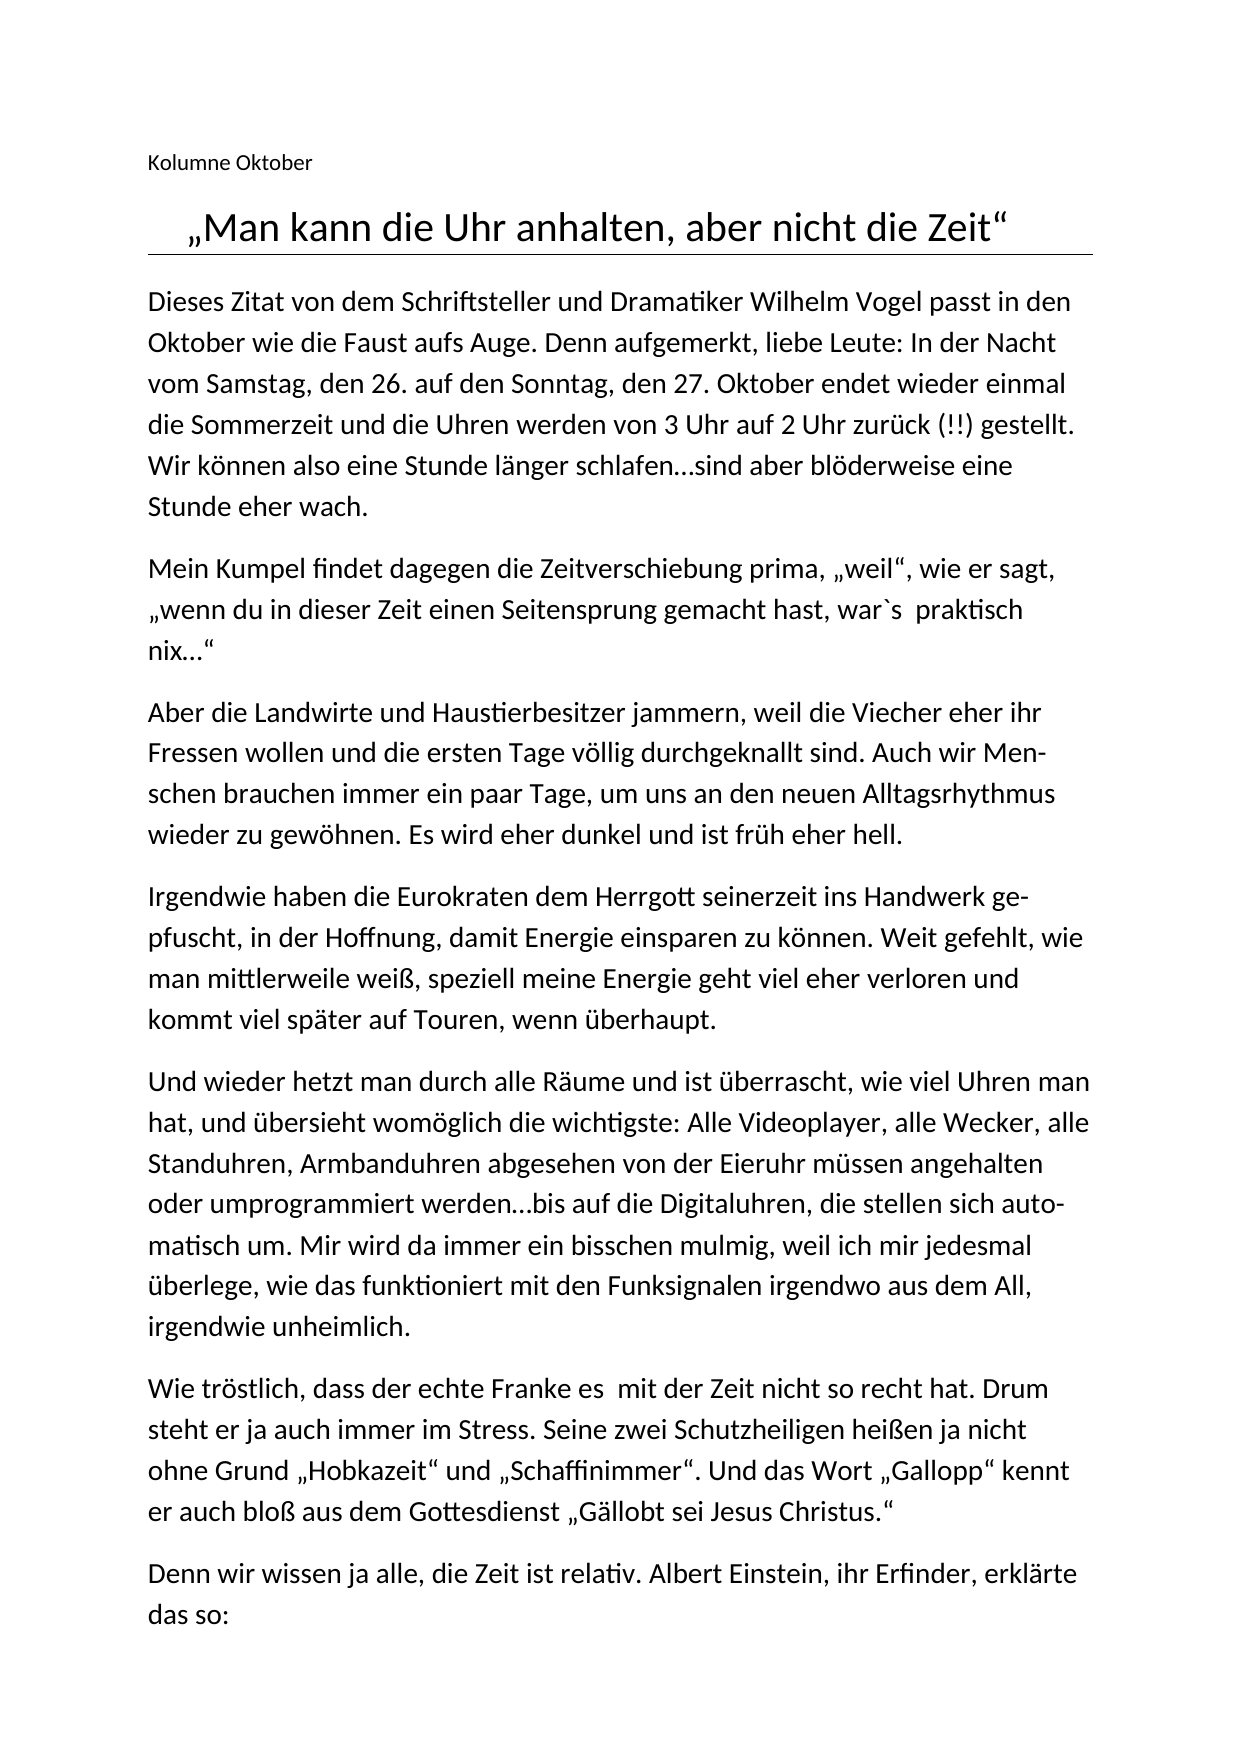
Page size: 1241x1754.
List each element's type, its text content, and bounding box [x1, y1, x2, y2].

text Und wieder hetzt man durch alle Räume und ist überrascht, wie viel Uhren man hat, und übersieht womöglich die wichtigste: Alle Videoplayer, alle Wecker, alle Standuhren, Armbanduhren abgesehen von der Eieruhr müssen angehalten oder umprogrammiert werden…bis auf die Digitaluhren, die stellen sich auto-matisch um. Mir wird da immer ein bisschen mulmig, weil ich mir jedesmal überlege, wie das funktioniert mit den Funksignalen irgendwo aus dem All, irgendwie unheimlich. [148, 1063, 1093, 1344]
text Wie tröstlich, dass der echte Franke es mit der Zeit nicht so recht hat. Drum steht er ja auch immer im Stress. Seine zwei Schutzheiligen heißen ja nicht ohne Grund „Hobkazeit“ und „Schaffinimmer“. Und das Wort „Gallopp“ kennt er auch bloß aus dem Gottesdienst „Gällobt sei Jesus Christus.“ [148, 1370, 1093, 1529]
text Aber die Landwirte und Haustierbesitzer jammern, weil die Viecher eher ihr Fressen wollen und die ersten Tage völlig durchgeknallt sind. Auch wir Men-schen brauchen immer ein paar Tage, um uns an den neuen Alltagsrhythmus wieder zu gewöhnen. Es wird eher dunkel und ist früh eher hell. [148, 694, 1093, 852]
text Dieses Zitat von dem Schriftsteller und Dramatiker Wilhelm Vogel passt in den Oktober wie die Faust aufs Auge. Denn aufgemerkt, liebe Leute: In der Nacht vom Samstag, den 26. auf den Sonntag, den 27. Oktober endet wieder einmal die Sommerzeit und die Uhren werden von 3 Uhr auf 2 Uhr zurück (!!) gestellt. Wir können also eine Stunde länger schlafen…sind aber blöderweise eine Stunde eher wach. [148, 283, 1093, 524]
text Irgendwie haben die Eurokraten dem Herrgott seinerzeit ins Handwerk ge-pfuscht, in der Hoffnung, damit Energie einsparen zu können. Weit gefehlt, wie man mittlerweile weiß, speziell meine Energie geht viel eher verloren und kommt viel später auf Touren, wenn überhaupt. [148, 878, 1093, 1037]
text Denn wir wissen ja alle, die Zeit ist relativ. Albert Einstein, ihr Erfinder, erklärte das so: [148, 1555, 1093, 1631]
text „Man kann die Uhr anhalten, aber nicht die Zeit“ [148, 201, 1093, 254]
text Kolumne Oktober [148, 148, 1093, 176]
text Mein Kumpel findet dagegen die Zeitverschiebung prima, „weil“, wie er sagt, „wenn du in dieser Zeit einen Seitensprung gemacht hast, war`s praktisch nix…“ [148, 550, 1093, 667]
